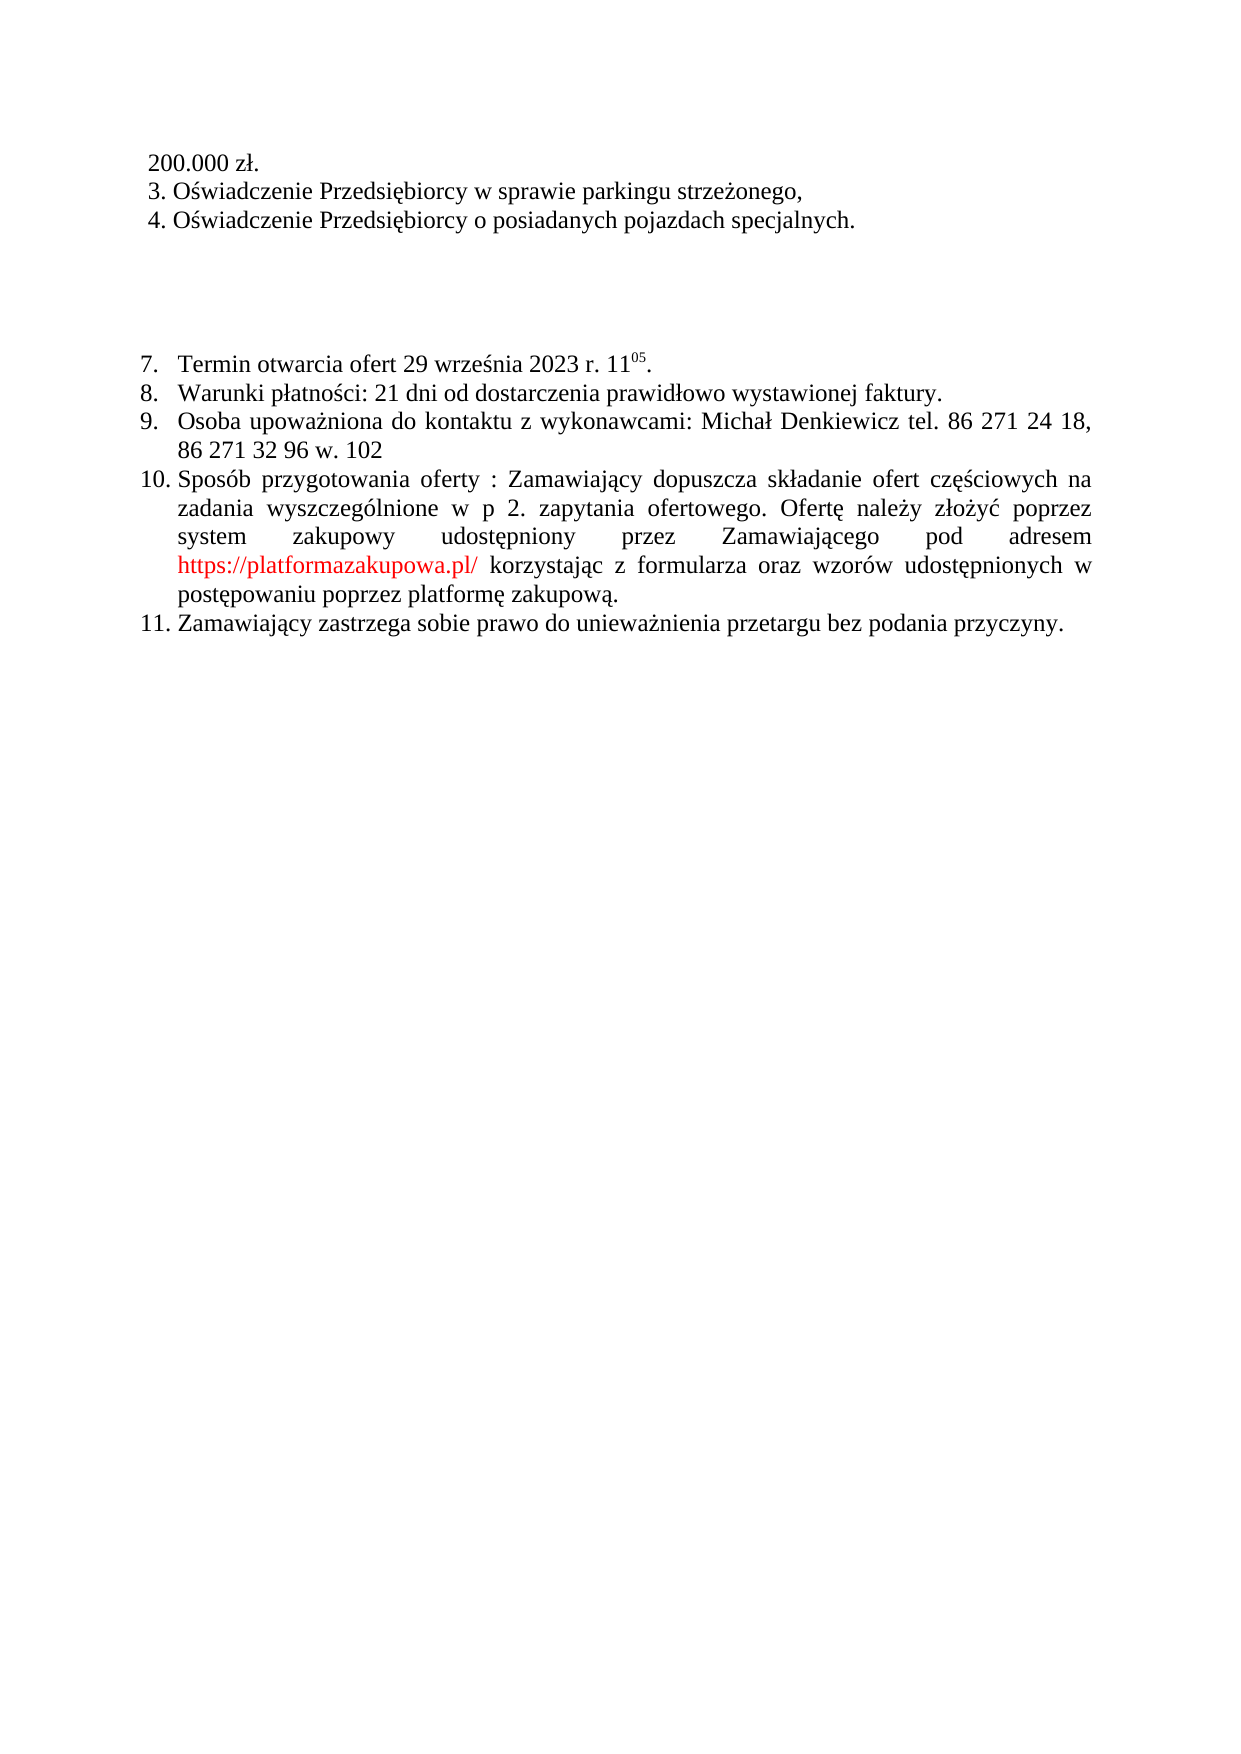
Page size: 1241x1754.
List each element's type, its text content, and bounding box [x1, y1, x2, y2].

list Termin otwarcia ofert 29 września 2023 r. 1105. [140, 349, 1093, 378]
text 3. Oświadczenie Przedsiębiorcy w sprawie parkingu strzeżonego, [148, 176, 1093, 205]
list Osoba upoważniona do kontaktu z wykonawcami: Michał Denkiewicz tel. 86 271 24 18, 86 271 32 96 w. 102 [140, 406, 1093, 464]
list Warunki płatności: 21 dni od dostarczenia prawidłowo wystawionej faktury. [140, 378, 1093, 406]
text 4. Oświadczenie Przedsiębiorcy o posiadanych pojazdach specjalnych. [148, 205, 1093, 234]
list Sposób przygotowania oferty : Zamawiający dopuszcza składanie ofert częściowych na zadania wyszczególnione w p 2. zapytania ofertowego. Ofertę należy złożyć poprzez system zakupowy udostępniony przez Zamawiającego pod adresem https://platformazakupowa.pl/ korzystając z formularza oraz wzorów udostępnionych w postępowaniu poprzez platformę zakupową. [140, 464, 1093, 608]
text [148, 148, 1093, 176]
list Zamawiający zastrzega sobie prawo do unieważnienia przetargu bez podania przyczyny. [140, 608, 1093, 636]
